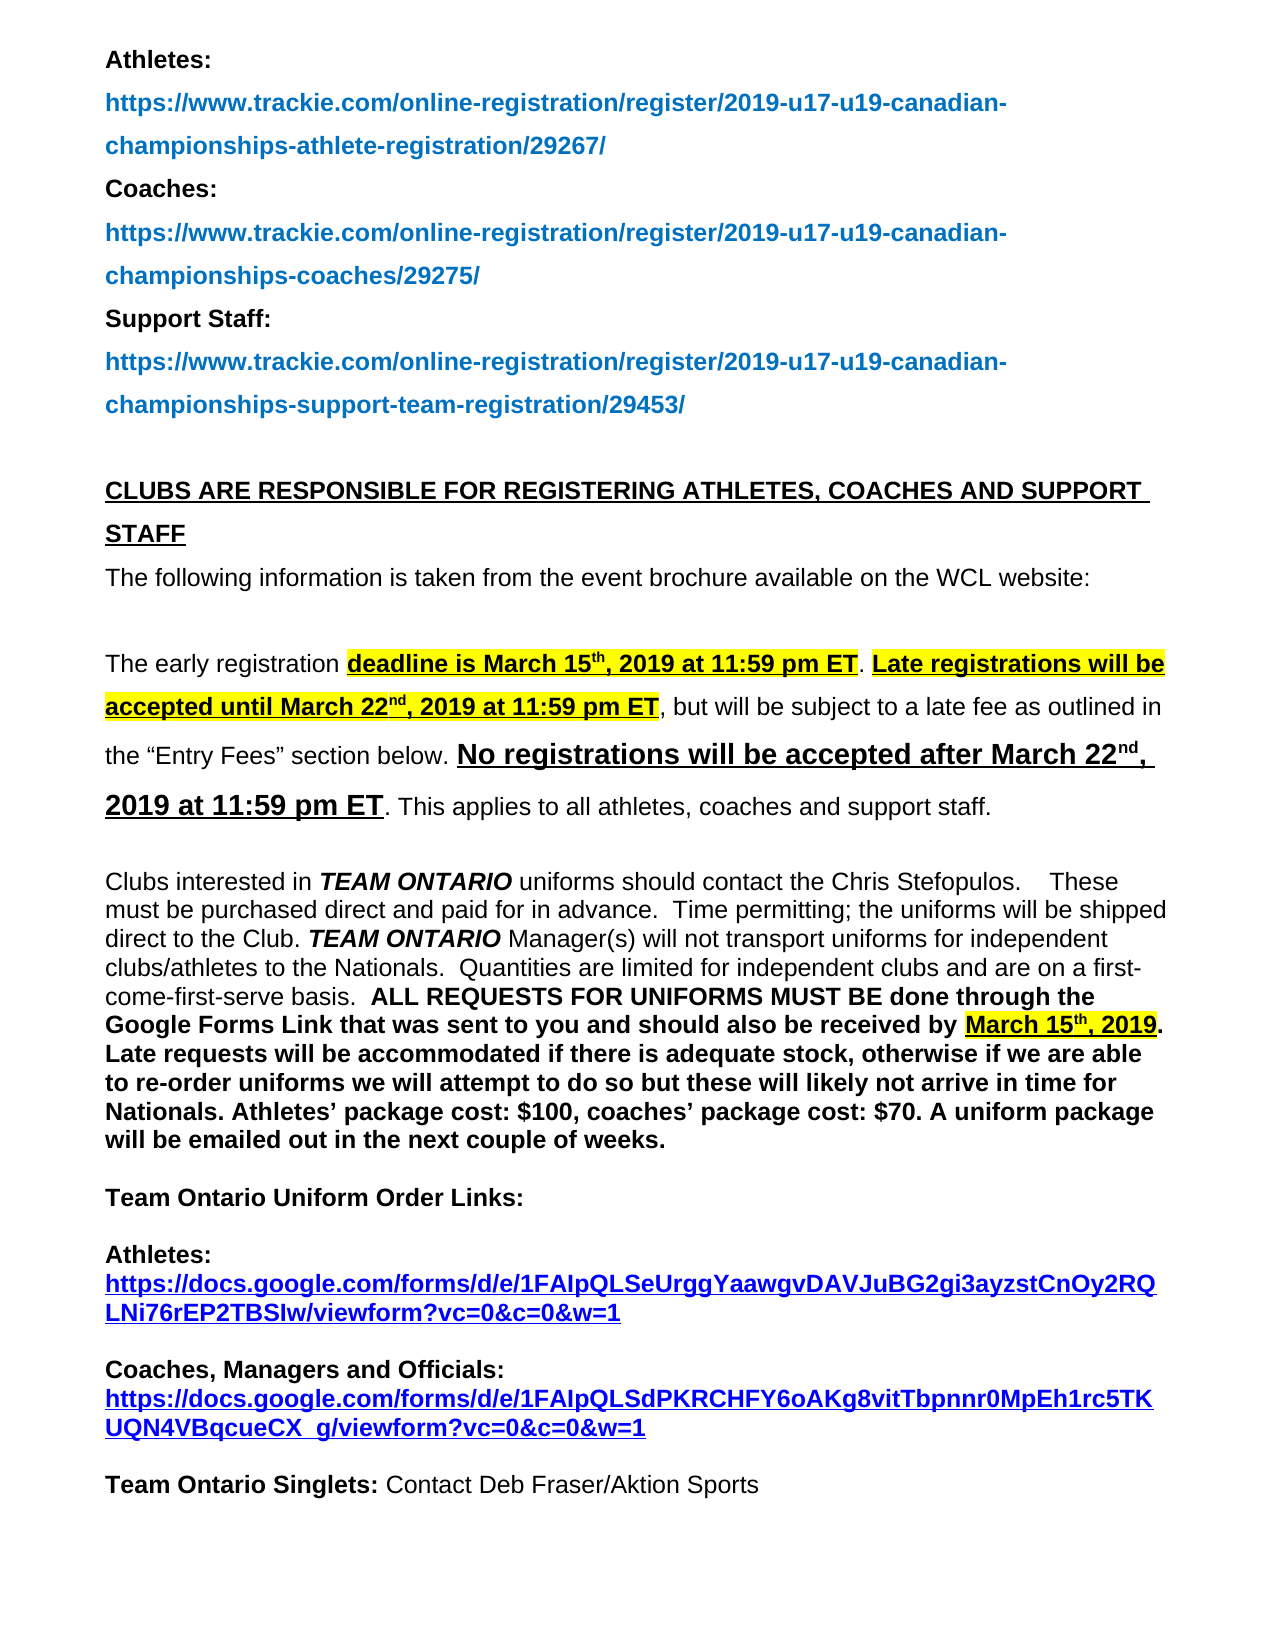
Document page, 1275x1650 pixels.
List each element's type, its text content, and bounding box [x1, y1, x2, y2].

text Team Ontario Singlets: Contact Deb Fraser/Aktion Sports [105, 1471, 1170, 1499]
text Athletes: https://docs.google.com/forms/d/e/1FAIpQLSeUrggYaawgvDAVJuBG2gi3ayzstCnOy2RQLNi76rEP2TBSIw/viewform?vc=0&c=0&w=1 [105, 1241, 1170, 1327]
text Team Ontario Uniform Order Links: [105, 1183, 1170, 1212]
text Coaches, Managers and Officials: https://docs.google.com/forms/d/e/1FAIpQLSdPKRCHFY6oAKg8vitTbpnnr0MpEh1rc5TKUQN4VBqcueCX_g/viewform?vc=0&c=0&w=1 [105, 1356, 1170, 1442]
text Support Staff: [105, 304, 1170, 332]
text Athletes: [105, 45, 1170, 74]
text https://www.trackie.com/online-registration/register/2019-u17-u19-canadian-championships-coaches/29275/ [105, 217, 1170, 289]
text The early registration deadline is March 15th, 2019 at 11:59 pm ET. Late registrations will be accepted until March 22nd, 2019 at 11:59 pm ET, but will be subject to a late fee as outlined in the “Entry Fees” section below. No registrations will be accepted after March 22nd, 2019 at 11:59 pm ET. This applies to all athletes, coaches and support staff. [105, 649, 1170, 821]
text CLUBS ARE RESPONSIBLE FOR REGISTERING ATHLETES, COACHES AND SUPPORT STAFF [105, 476, 1170, 548]
text Coaches: [105, 174, 1170, 203]
text The following information is taken from the event brochure available on the WCL website: [105, 562, 1170, 591]
text Clubs interested in TEAM ONTARIO uniforms should contact the Chris Stefopulos. These must be purchased direct and paid for in advance. Time permitting; the uniforms will be shipped direct to the Club. TEAM ONTARIO Manager(s) will not transport uniforms for independent clubs/athletes to the Nationals. Quantities are limited for independent clubs and are on a first-come-first-serve basis. ALL REQUESTS FOR UNIFORMS MUST BE done through the Google Forms Link that was sent to you and should also be received by March 15th, 2019. Late requests will be accommodated if there is adequate stock, otherwise if we are able to re-order uniforms we will attempt to do so but these will likely not arrive in time for Nationals. Athletes’ package cost: $100, coaches’ package cost: $70. A uniform package will be emailed out in the next couple of weeks. [105, 867, 1170, 1154]
text https://www.trackie.com/online-registration/register/2019-u17-u19-canadian-championships-support-team-registration/29453/ [105, 347, 1170, 419]
text https://www.trackie.com/online-registration/register/2019-u17-u19-canadian-championships-athlete-registration/29267/ [105, 88, 1170, 160]
